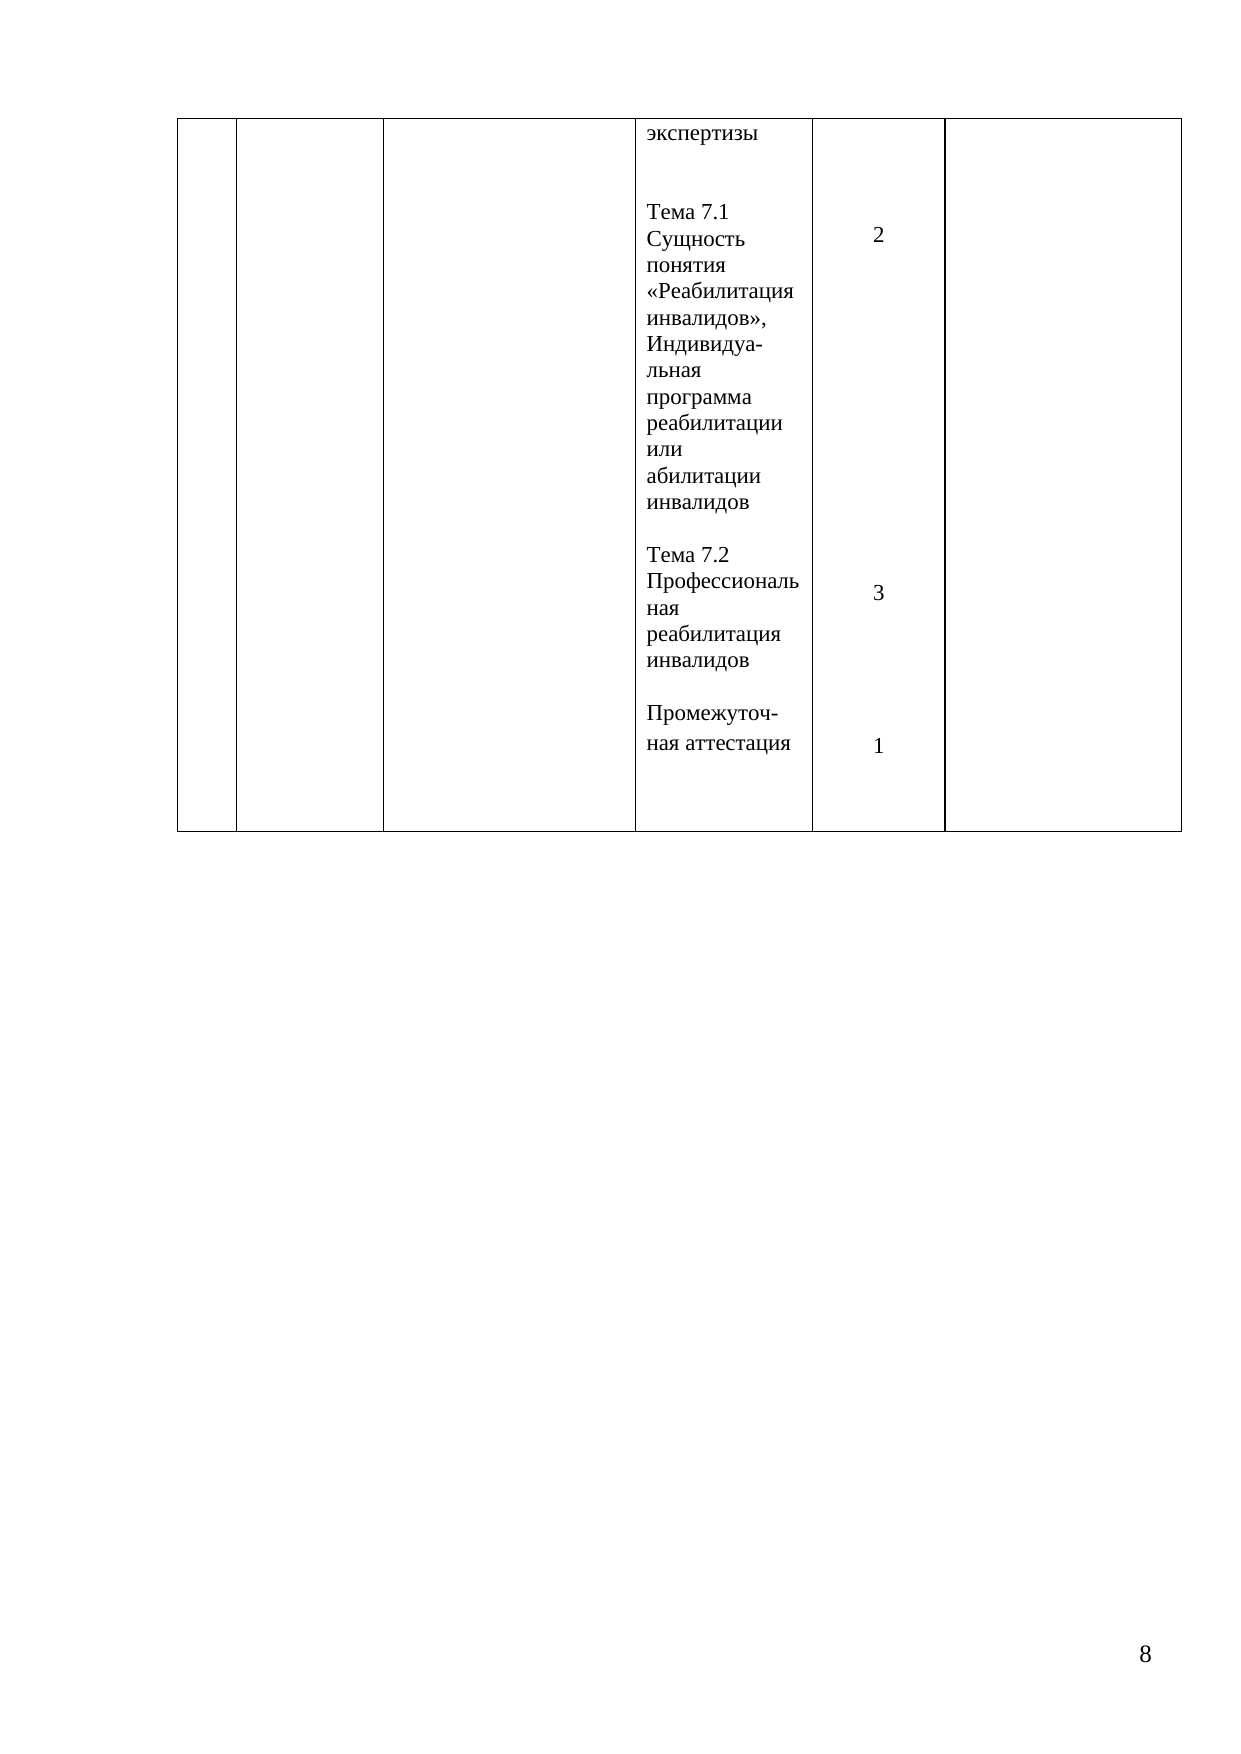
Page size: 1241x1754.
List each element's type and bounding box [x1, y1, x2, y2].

table_cell [178, 119, 236, 831]
table_cell [384, 119, 635, 831]
table_cell [636, 119, 812, 831]
table_cell [946, 119, 1181, 831]
table_cell [237, 119, 383, 831]
table_cell [813, 119, 944, 831]
